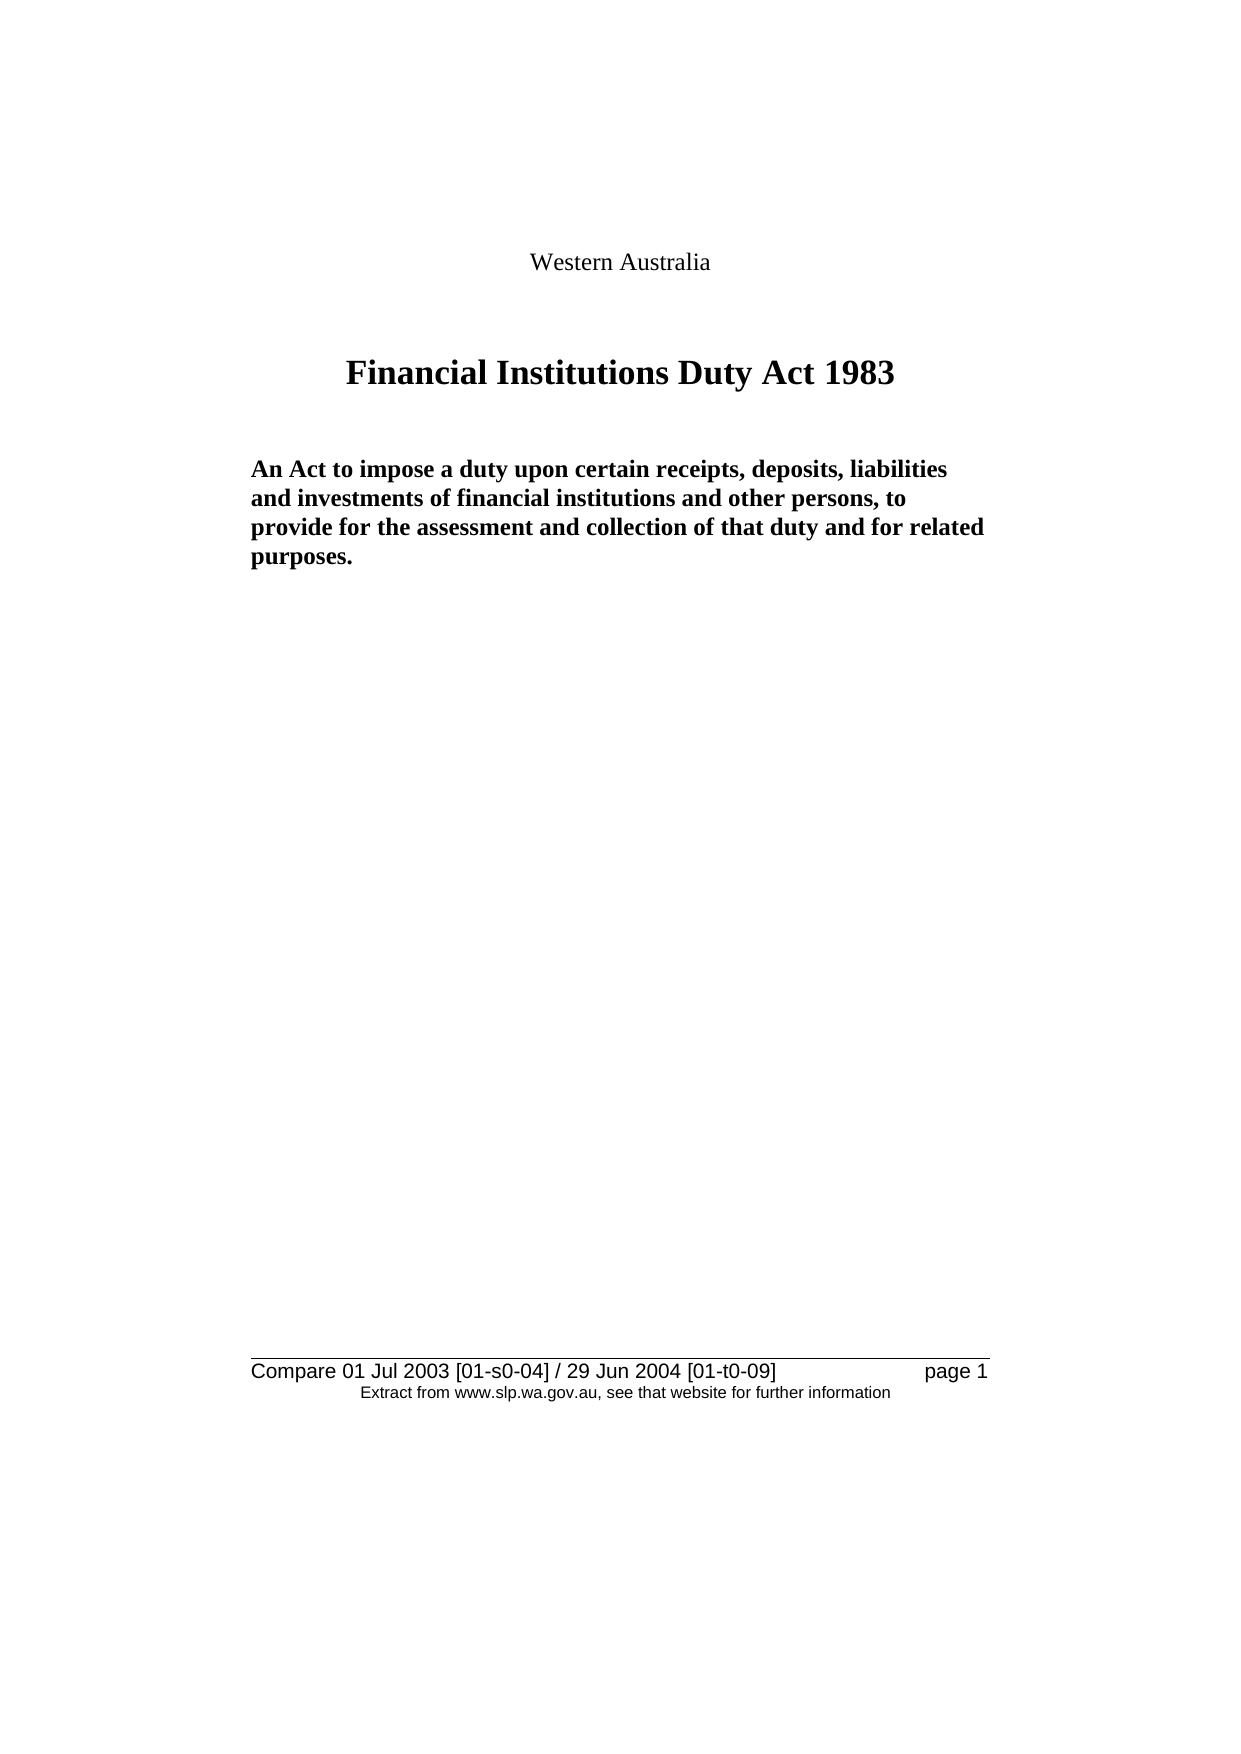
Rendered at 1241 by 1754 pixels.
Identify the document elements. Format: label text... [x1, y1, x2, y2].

title An Act to impose a duty upon certain receipts, deposits, liabilities and investments of financial institutions and other persons, to provide for the assessment and collection of that duty and for related purposes. [251, 454, 990, 569]
text Western Australia [251, 247, 990, 276]
text Financial Institutions Duty Act 1983 [251, 351, 990, 392]
